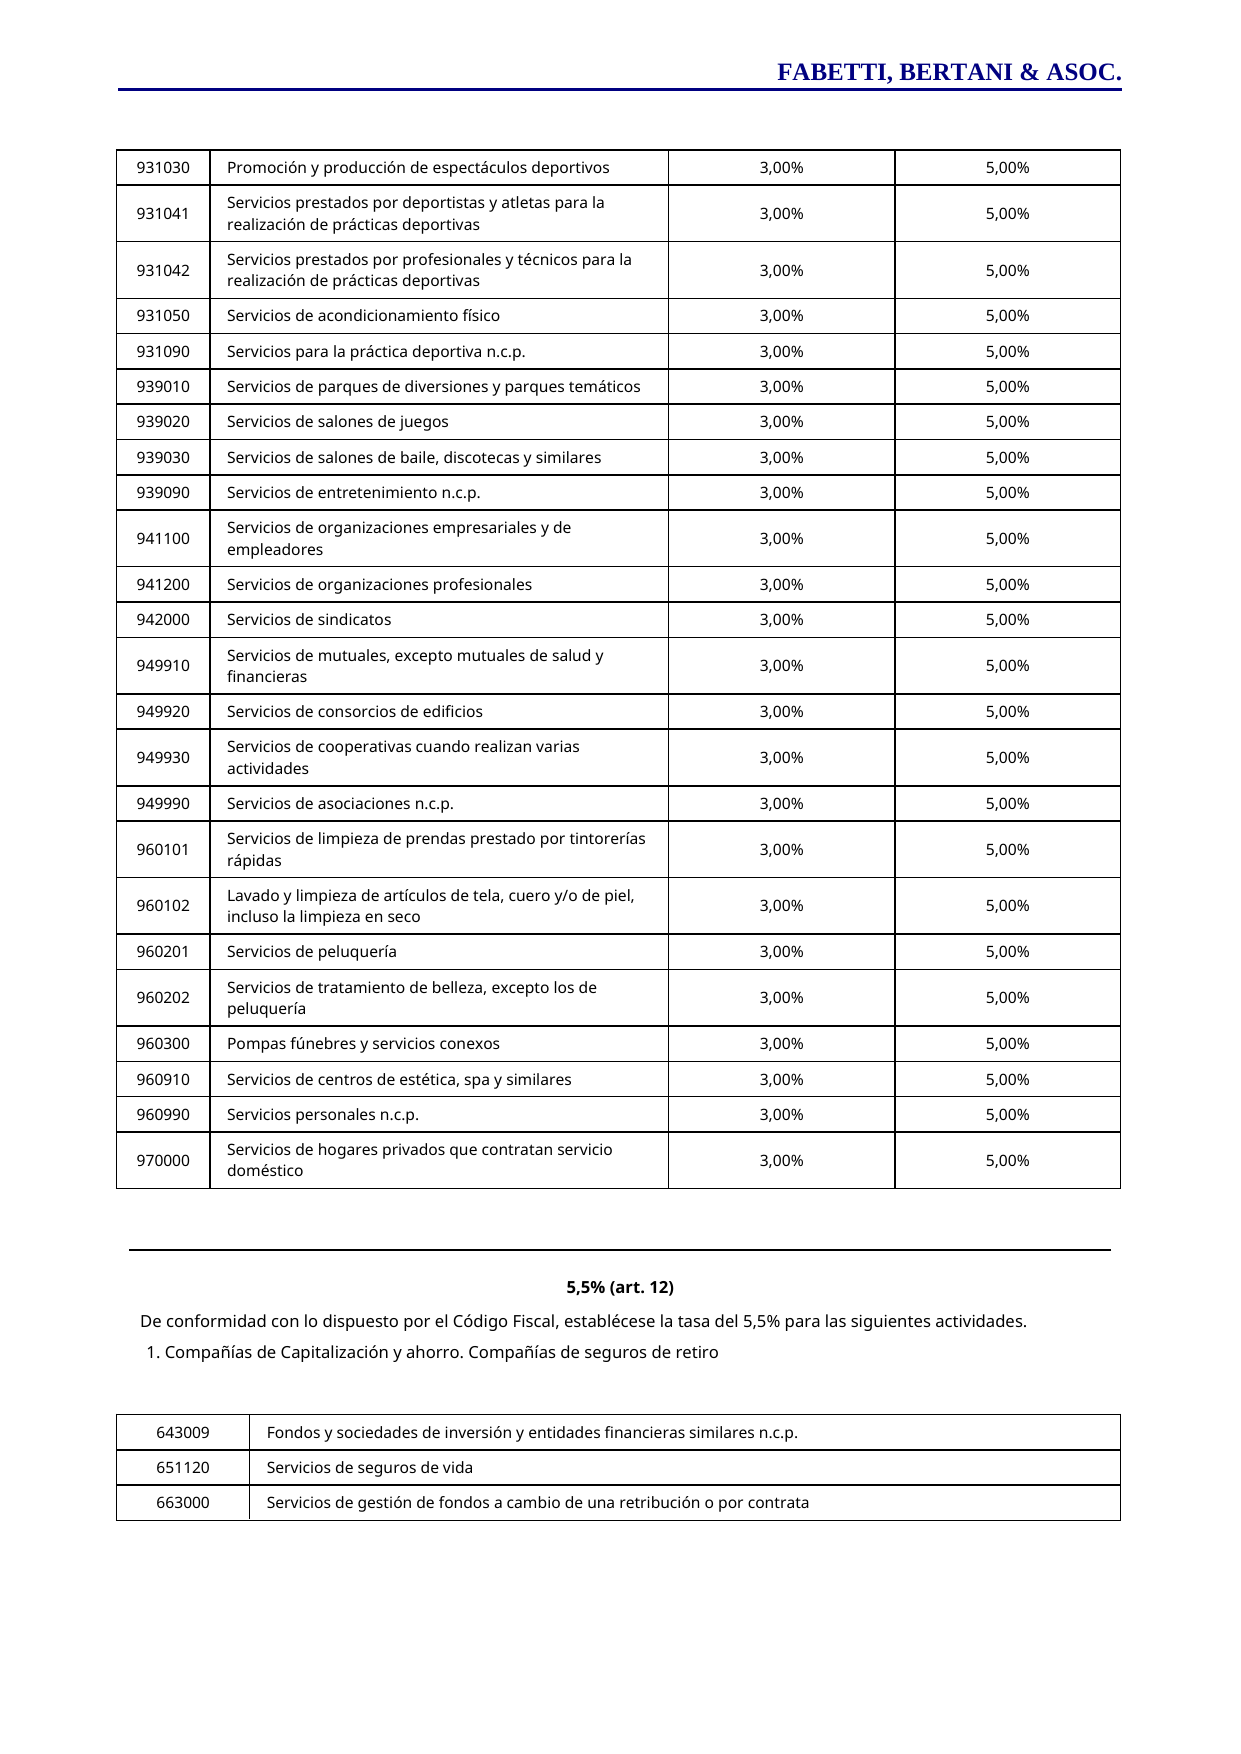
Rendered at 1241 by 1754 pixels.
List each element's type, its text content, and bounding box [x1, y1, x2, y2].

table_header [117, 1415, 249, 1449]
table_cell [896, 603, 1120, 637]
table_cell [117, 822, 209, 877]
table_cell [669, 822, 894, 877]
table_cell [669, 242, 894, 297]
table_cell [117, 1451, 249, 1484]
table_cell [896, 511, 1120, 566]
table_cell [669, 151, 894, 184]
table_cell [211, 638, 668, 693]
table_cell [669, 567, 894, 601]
text De conformidad con lo dispuesto por el Código Fiscal, establécese la tasa del 5,5% para las siguientes actividades. [129, 1309, 1111, 1332]
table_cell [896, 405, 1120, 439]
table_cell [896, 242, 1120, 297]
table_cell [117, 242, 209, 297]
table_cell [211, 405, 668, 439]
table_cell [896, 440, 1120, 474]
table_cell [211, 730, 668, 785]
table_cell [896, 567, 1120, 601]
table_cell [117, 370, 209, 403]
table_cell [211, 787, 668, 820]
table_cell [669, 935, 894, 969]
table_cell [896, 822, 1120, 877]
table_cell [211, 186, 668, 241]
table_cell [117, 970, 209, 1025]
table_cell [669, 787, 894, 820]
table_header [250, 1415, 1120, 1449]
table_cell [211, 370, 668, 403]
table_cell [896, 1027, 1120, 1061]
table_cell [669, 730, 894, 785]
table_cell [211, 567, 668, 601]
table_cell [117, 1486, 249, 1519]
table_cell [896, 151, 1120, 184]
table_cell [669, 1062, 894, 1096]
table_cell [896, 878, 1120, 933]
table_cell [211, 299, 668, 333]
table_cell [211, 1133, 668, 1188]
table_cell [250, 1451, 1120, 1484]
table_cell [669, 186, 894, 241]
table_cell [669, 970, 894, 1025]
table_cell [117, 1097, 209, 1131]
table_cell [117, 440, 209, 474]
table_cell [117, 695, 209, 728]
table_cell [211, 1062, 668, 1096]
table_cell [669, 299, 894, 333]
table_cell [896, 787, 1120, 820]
text 5,5% (art. 12) [129, 1276, 1111, 1299]
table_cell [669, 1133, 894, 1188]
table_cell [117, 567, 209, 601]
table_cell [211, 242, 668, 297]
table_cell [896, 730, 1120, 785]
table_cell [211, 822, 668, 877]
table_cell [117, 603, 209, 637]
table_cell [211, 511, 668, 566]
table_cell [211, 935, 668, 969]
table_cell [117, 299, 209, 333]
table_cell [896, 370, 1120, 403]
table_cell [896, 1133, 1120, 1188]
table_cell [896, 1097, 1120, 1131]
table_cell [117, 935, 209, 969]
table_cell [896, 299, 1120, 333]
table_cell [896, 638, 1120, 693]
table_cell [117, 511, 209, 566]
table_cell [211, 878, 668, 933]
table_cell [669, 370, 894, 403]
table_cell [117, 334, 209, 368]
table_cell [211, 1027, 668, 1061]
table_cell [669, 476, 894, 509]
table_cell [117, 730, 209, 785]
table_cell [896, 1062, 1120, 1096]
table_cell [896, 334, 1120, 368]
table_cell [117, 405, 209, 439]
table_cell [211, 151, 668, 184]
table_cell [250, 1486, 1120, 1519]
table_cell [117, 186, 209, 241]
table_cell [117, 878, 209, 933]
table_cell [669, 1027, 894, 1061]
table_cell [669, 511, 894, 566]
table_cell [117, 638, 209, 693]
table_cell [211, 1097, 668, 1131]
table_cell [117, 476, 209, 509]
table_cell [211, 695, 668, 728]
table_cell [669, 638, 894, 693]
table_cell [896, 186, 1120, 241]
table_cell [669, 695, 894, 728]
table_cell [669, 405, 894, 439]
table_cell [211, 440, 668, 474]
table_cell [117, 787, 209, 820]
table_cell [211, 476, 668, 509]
text 1. Compañías de Capitalización y ahorro. Compañías de seguros de retiro [146, 1340, 1111, 1363]
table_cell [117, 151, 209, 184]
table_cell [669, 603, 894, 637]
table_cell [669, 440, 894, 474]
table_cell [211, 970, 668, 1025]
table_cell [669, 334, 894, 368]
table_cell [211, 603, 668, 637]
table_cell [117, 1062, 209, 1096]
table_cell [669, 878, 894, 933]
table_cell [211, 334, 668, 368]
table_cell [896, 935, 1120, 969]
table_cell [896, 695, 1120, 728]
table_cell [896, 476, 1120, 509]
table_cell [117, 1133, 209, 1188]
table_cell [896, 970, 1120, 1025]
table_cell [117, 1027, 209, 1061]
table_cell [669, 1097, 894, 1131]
